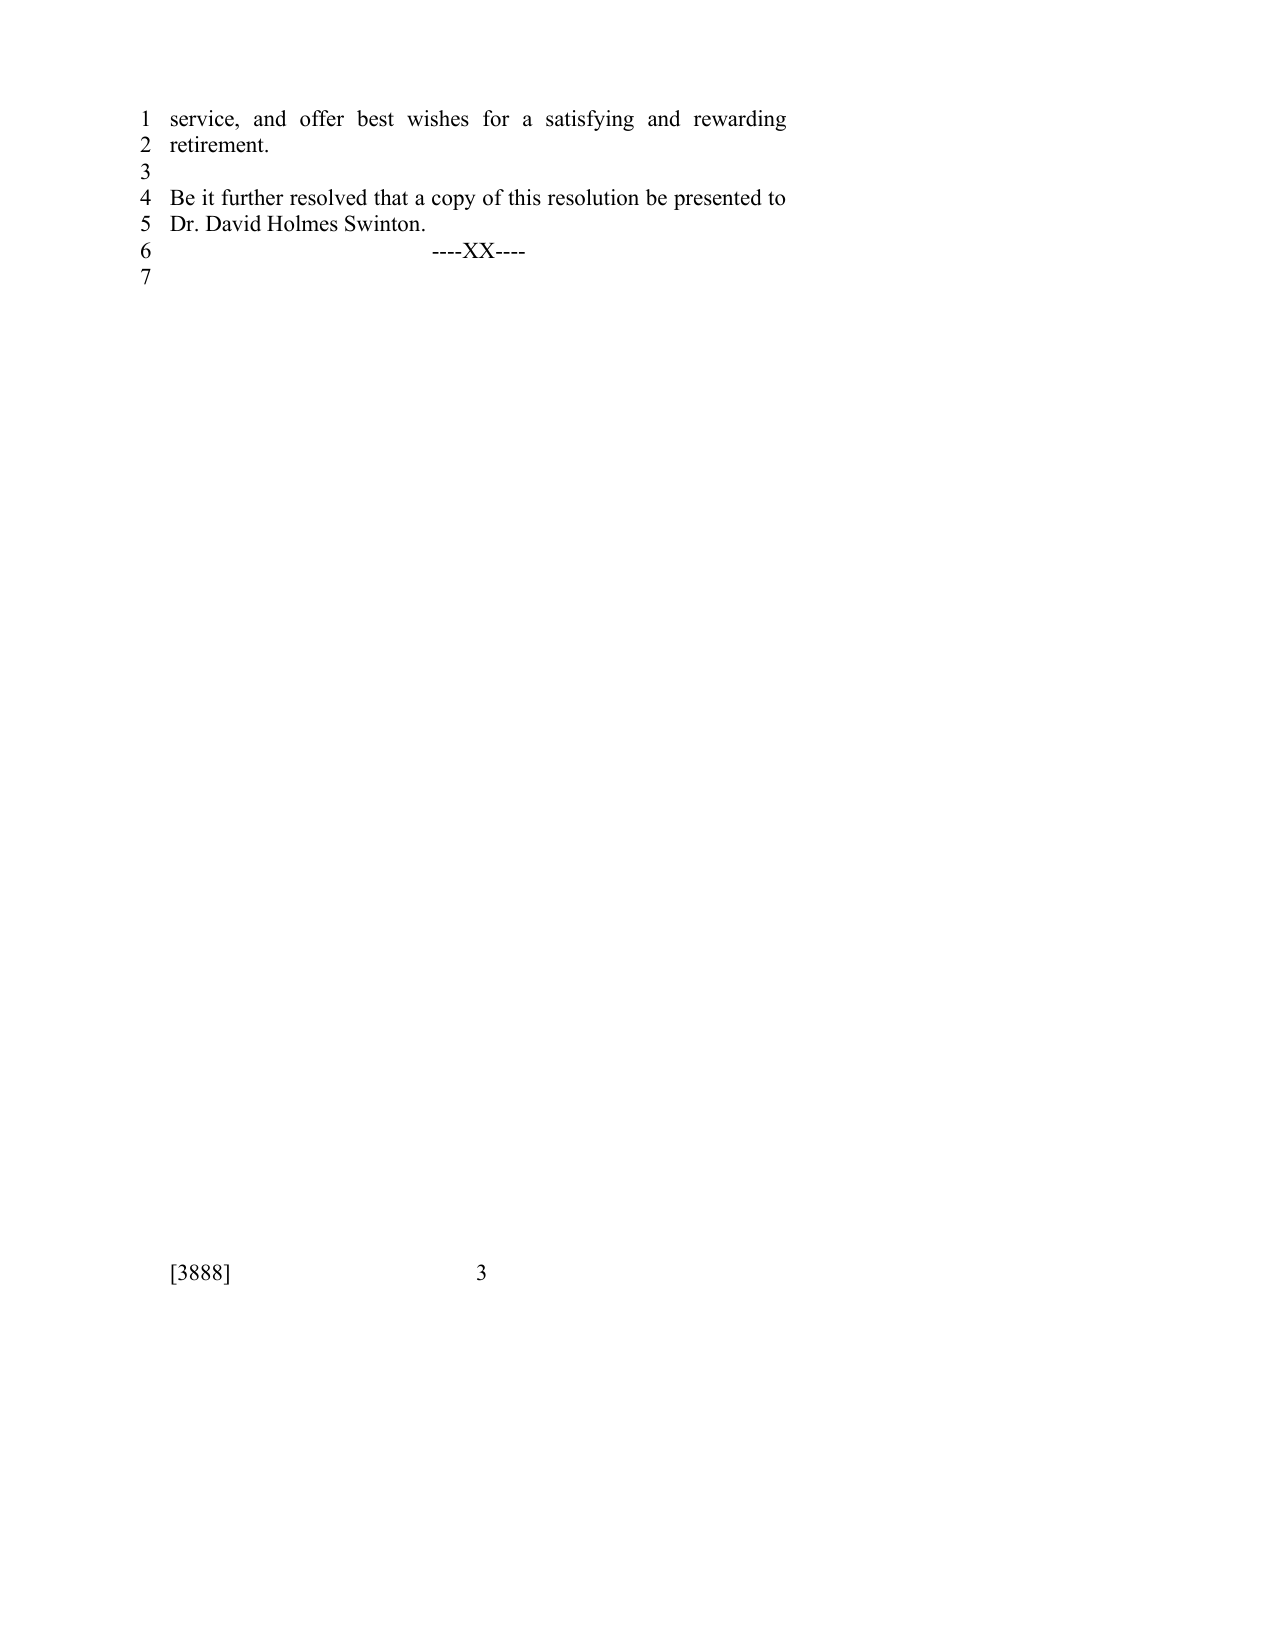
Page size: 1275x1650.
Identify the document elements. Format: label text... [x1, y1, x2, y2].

text Be it further resolved that a copy of this resolution be presented to Dr. David Holmes Swinton. [169, 184, 787, 237]
text ----XX---- [169, 237, 787, 263]
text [169, 105, 787, 158]
